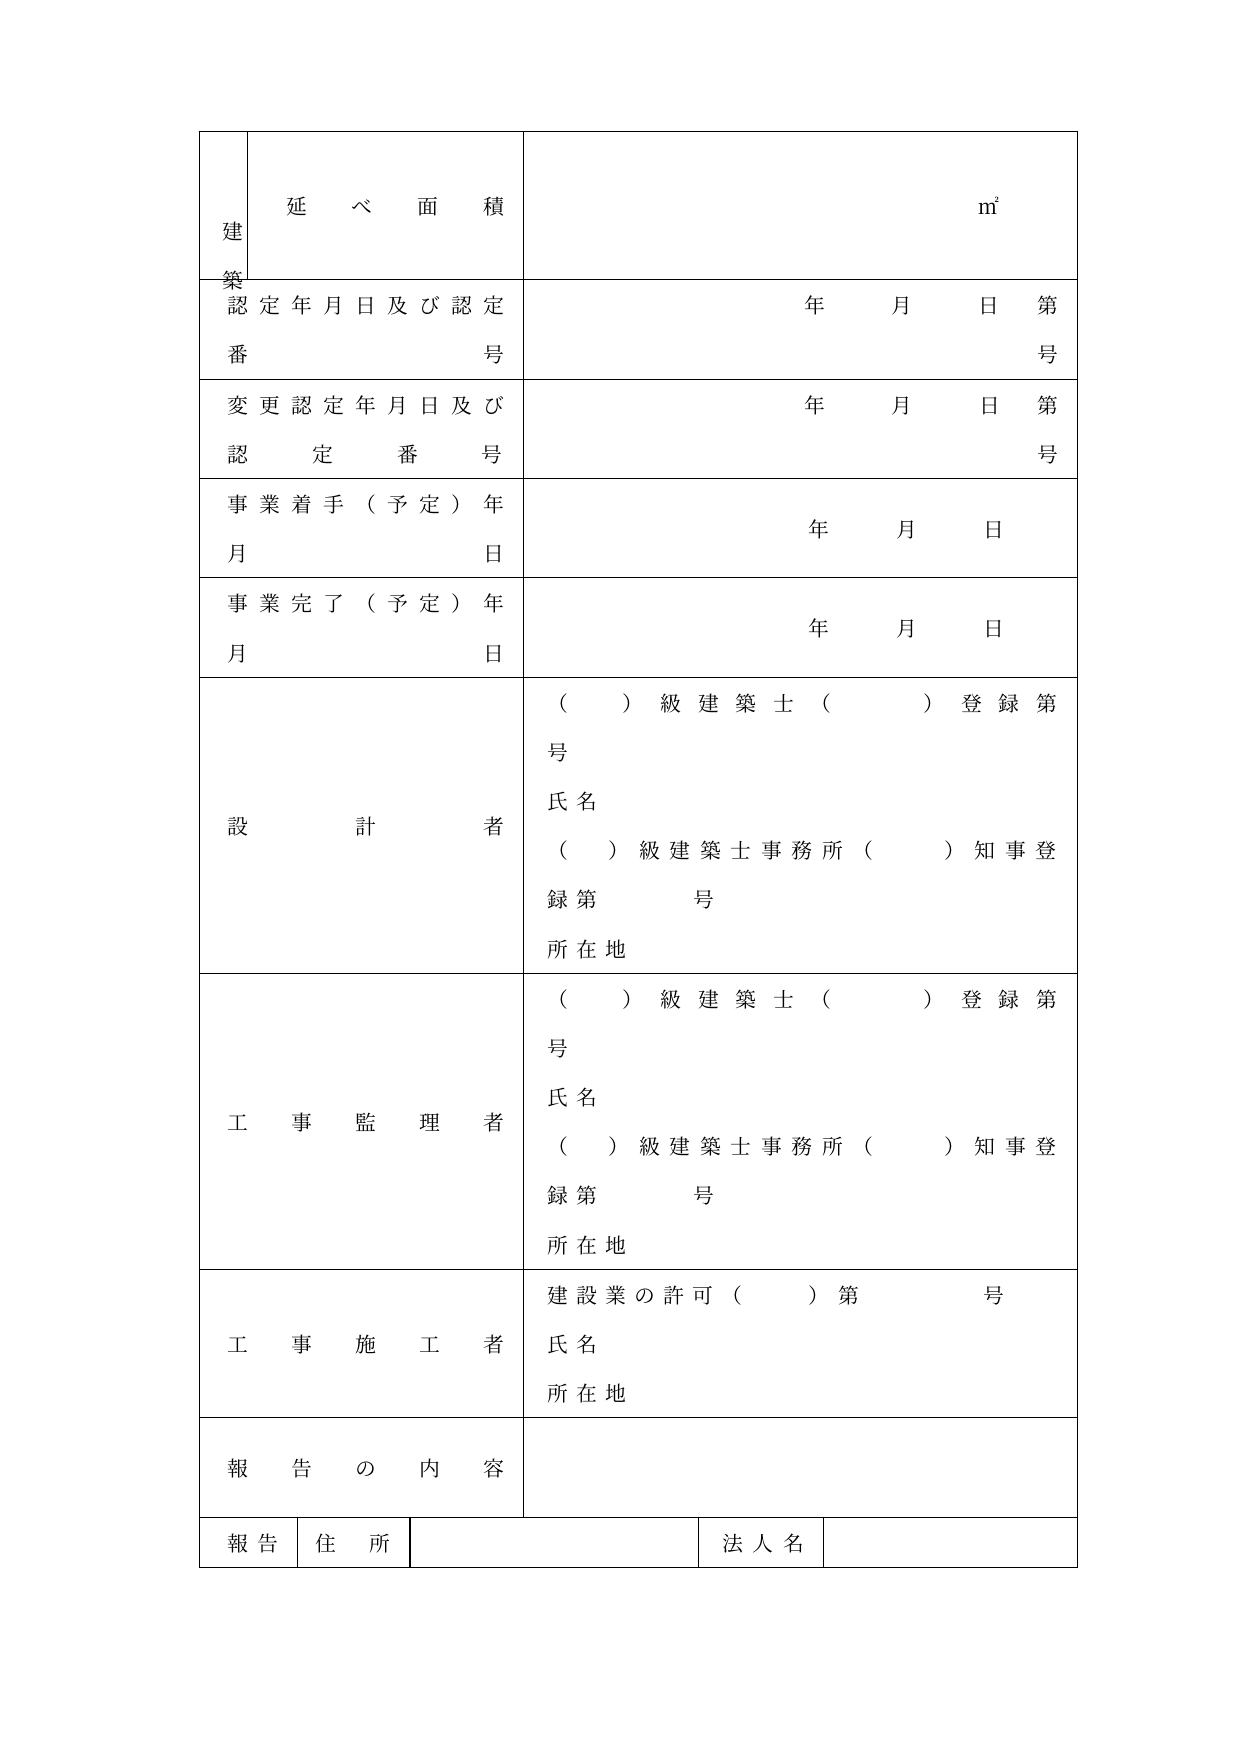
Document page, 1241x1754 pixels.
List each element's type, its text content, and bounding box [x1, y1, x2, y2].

table_cell 住所 [298, 1518, 409, 1567]
table_cell [524, 1418, 1077, 1517]
table_cell 年 月 日 第 号 [524, 380, 1077, 478]
table_cell 年 月 日 [524, 479, 1077, 577]
table_cell 工事監理者 [200, 974, 523, 1269]
table_cell 事業完了（予定）年月日 [200, 578, 523, 677]
table_cell [824, 1518, 1077, 1567]
table_cell 認定年月日及び認定番号 [200, 280, 523, 378]
table_cell 報告者 連絡先 [200, 1518, 297, 1567]
table_cell 報告の内容 [200, 1418, 523, 1517]
table_cell （ ）級建築士（ ）登録第 号 氏名 （ ）級建築士事務所（ ）知事登録第 号 所在地 [524, 974, 1077, 1269]
table_cell （ ）級建築士（ ）登録第 号 氏名 （ ）級建築士事務所（ ）知事登録第 号 所在地 [524, 678, 1077, 973]
table_cell 法人名 [699, 1518, 823, 1567]
table_cell ㎡ [524, 132, 1077, 279]
table_cell 年 月 日 [524, 578, 1077, 677]
table_cell 事業着手（予定）年月日 [200, 479, 523, 577]
table_cell [411, 1518, 698, 1567]
table_cell 工事施工者 [200, 1270, 523, 1417]
table_cell 変更認定年月日及び認定番号 [200, 380, 523, 478]
table_cell 設計者 [200, 678, 523, 973]
table_cell 年 月 日 第 号 [524, 280, 1077, 378]
table_cell 建設業の許可（ ）第 号 氏名 所在地 [524, 1270, 1077, 1417]
table_cell 延べ面積 [248, 132, 523, 279]
